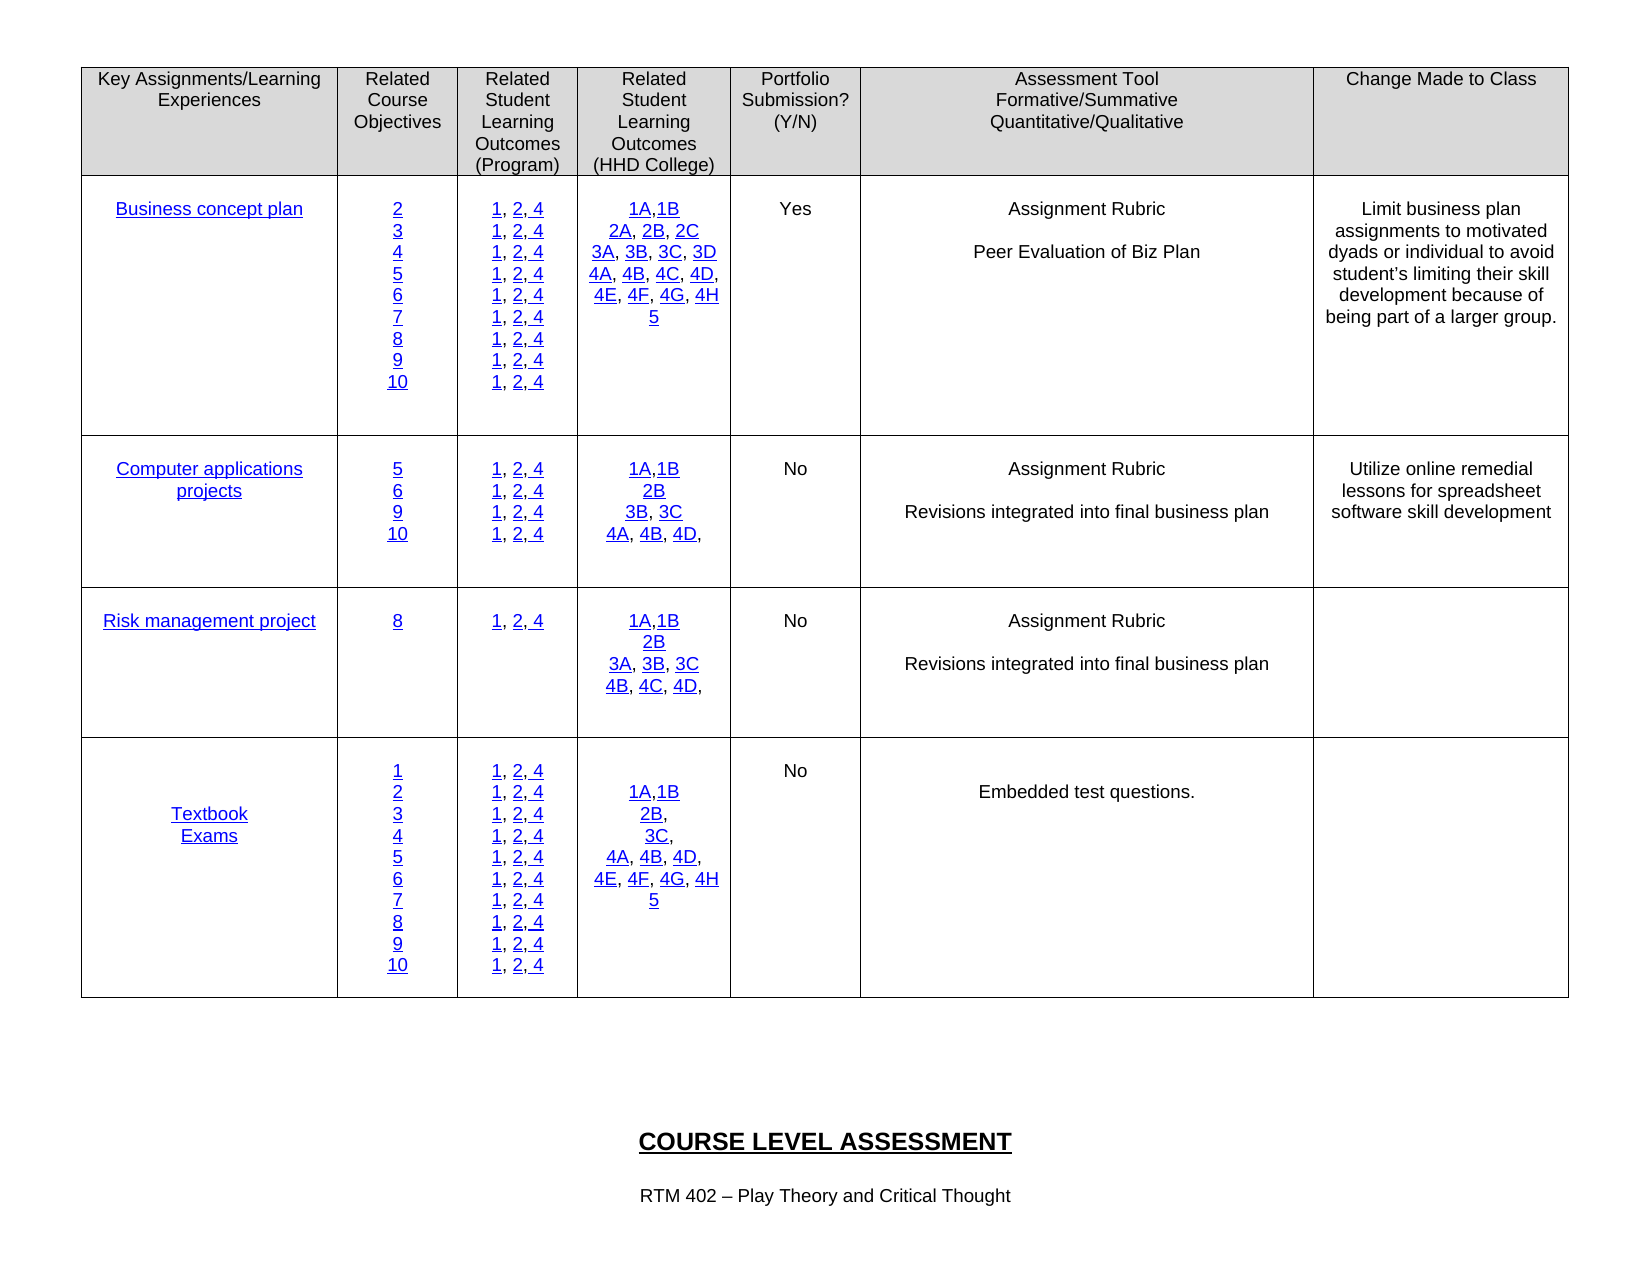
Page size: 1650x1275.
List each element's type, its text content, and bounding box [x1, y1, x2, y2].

table_cell 1A,1B 2B, 3C, 4A, 4B, 4D, 4E, 4F, 4G, 4H 5 [578, 738, 730, 997]
table_cell No [731, 738, 860, 997]
table_cell Assignment Rubric Peer Evaluation of Biz Plan [861, 176, 1313, 435]
text COURSE LEVEL ASSESSMENT [45, 1127, 1605, 1156]
text RTM 402 – Play Theory and Critical Thought [45, 1185, 1605, 1206]
table_header Portfolio Submission? (Y/N) [731, 68, 860, 175]
table_cell 1, 2, 4 1, 2, 4 1, 2, 4 1, 2, 4 1, 2, 4 1, 2, 4 1, 2, 4 1, 2, 4 1, 2, 4 1, 2, 4 [458, 738, 577, 997]
table_cell 2 3 4 5 6 7 8 9 10 [338, 176, 457, 435]
table_cell Business concept plan [82, 176, 337, 435]
table_cell Utilize online remedial lessons for spreadsheet software skill development [1314, 436, 1568, 587]
table_cell 1, 2, 4 1, 2, 4 1, 2, 4 1, 2, 4 1, 2, 4 1, 2, 4 1, 2, 4 1, 2, 4 1, 2, 4 [458, 176, 577, 435]
table_cell No [731, 588, 860, 737]
table_header Key Assignments/Learning Experiences [82, 68, 337, 175]
table_cell Risk management project [82, 588, 337, 737]
table_cell Yes [731, 176, 860, 435]
table_cell [1314, 588, 1568, 737]
table_cell Assignment Rubric Revisions integrated into final business plan [861, 588, 1313, 737]
table_cell 1 2 3 4 5 6 7 8 9 10 [338, 738, 457, 997]
table_cell Computer applications projects [82, 436, 337, 587]
table_cell Limit business plan assignments to motivated dyads or individual to avoid student’s limiting their skill development because of being part of a larger group. [1314, 176, 1568, 435]
table_header Change Made to Class [1314, 68, 1568, 175]
table_header Related Student Learning Outcomes (Program) [458, 68, 577, 175]
table_header Related Student Learning Outcomes (HHD College) [578, 68, 730, 175]
table_cell Assignment Rubric Revisions integrated into final business plan [861, 436, 1313, 587]
table_cell 1A,1B 2A, 2B, 2C 3A, 3B, 3C, 3D 4A, 4B, 4C, 4D, 4E, 4F, 4G, 4H 5 [578, 176, 730, 435]
table_cell 1, 2, 4 [458, 588, 577, 737]
table_cell 5 6 9 10 [338, 436, 457, 587]
table_cell [1314, 738, 1568, 997]
table_header Assessment Tool Formative/Summative Quantitative/Qualitative [861, 68, 1313, 175]
table_header Related Course Objectives [338, 68, 457, 175]
table_cell 8 [338, 588, 457, 737]
table_cell 1A,1B 2B 3B, 3C 4A, 4B, 4D, [578, 436, 730, 587]
table_cell 1A,1B 2B 3A, 3B, 3C 4B, 4C, 4D, [578, 588, 730, 737]
table_cell Textbook Exams [82, 738, 337, 997]
table_cell Embedded test questions. [861, 738, 1313, 997]
table_cell 1, 2, 4 1, 2, 4 1, 2, 4 1, 2, 4 [458, 436, 577, 587]
table_cell No [731, 436, 860, 587]
